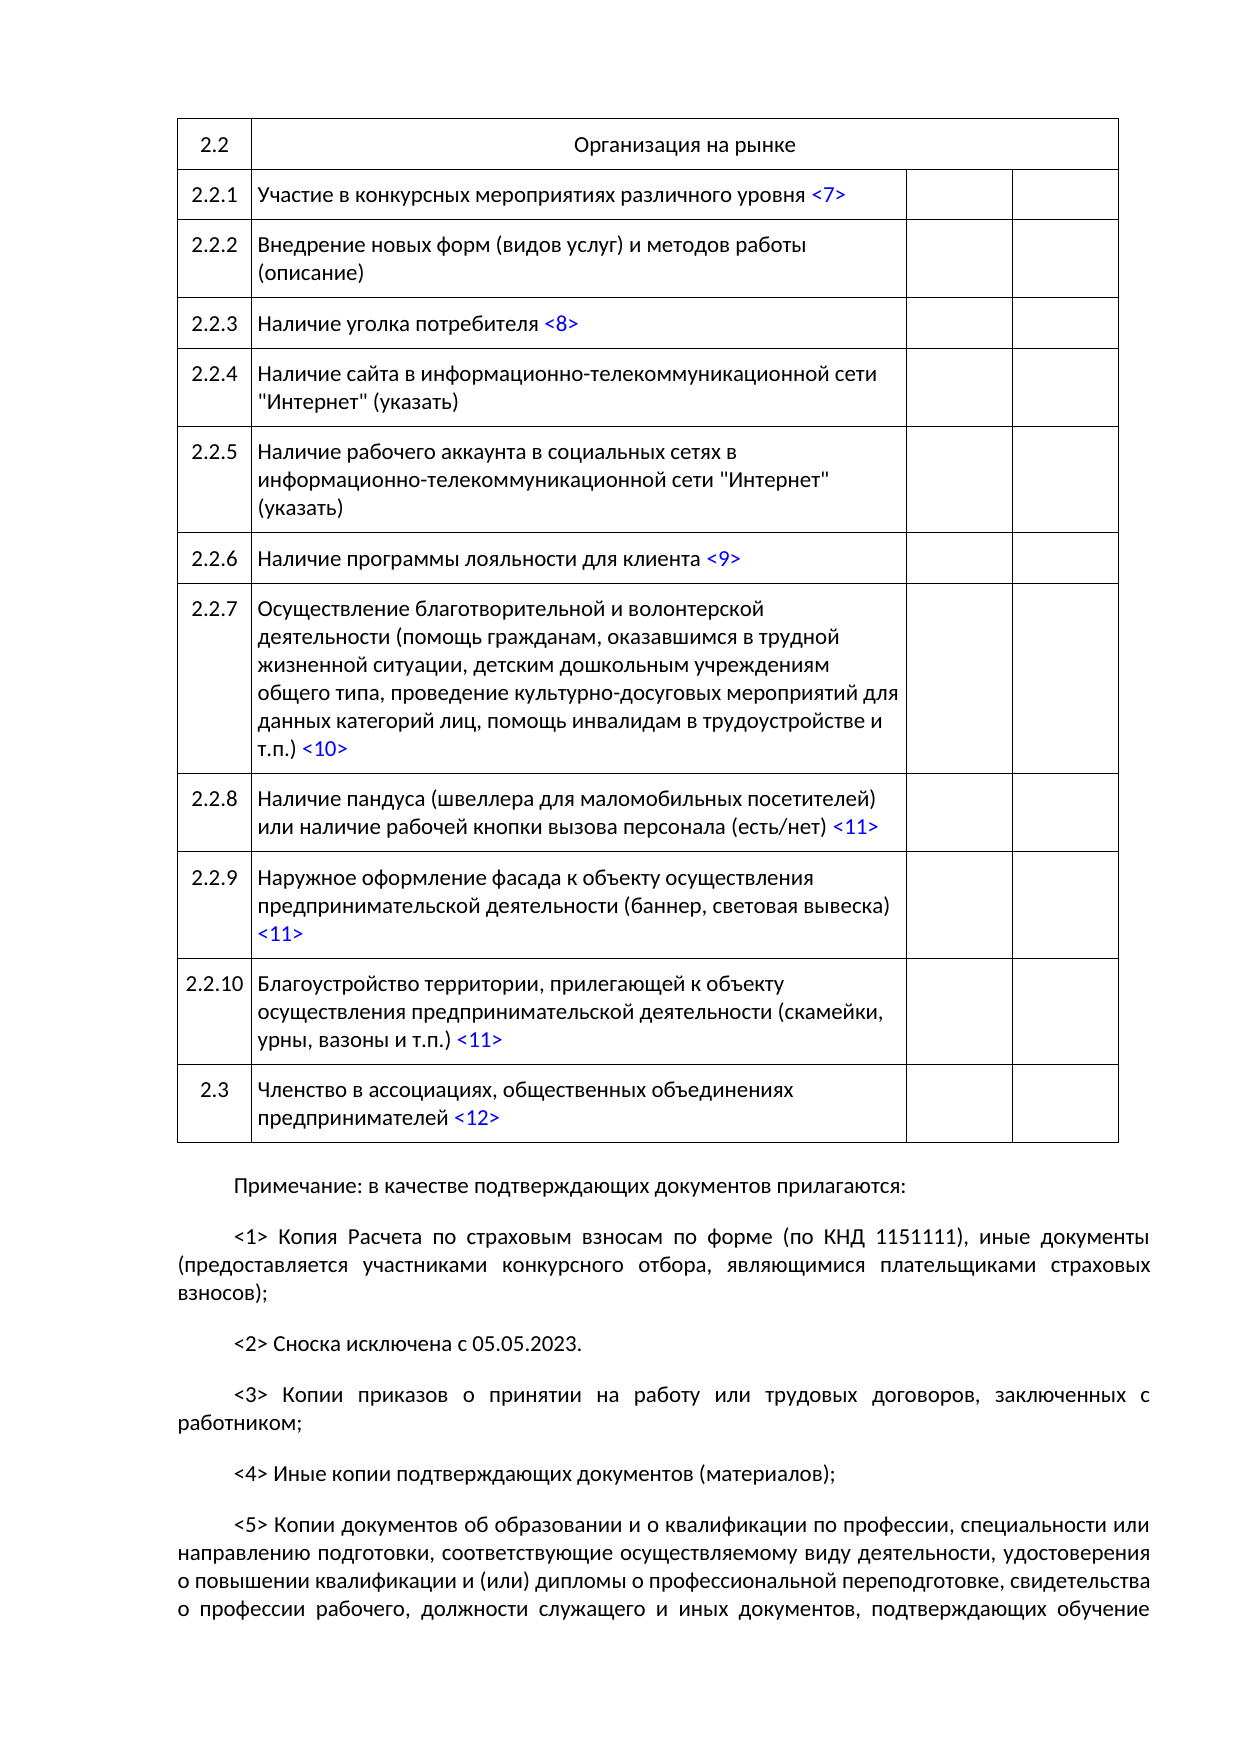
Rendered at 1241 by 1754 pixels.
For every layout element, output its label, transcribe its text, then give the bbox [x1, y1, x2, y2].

table_cell [907, 220, 1012, 297]
table_cell [1013, 959, 1118, 1064]
table_cell [1013, 774, 1118, 851]
table_cell [1013, 298, 1118, 347]
table_cell 2.2.3 [178, 298, 251, 347]
table_cell 2.2.6 [178, 533, 251, 582]
table_cell [907, 959, 1012, 1064]
table_cell Наличие сайта в информационно-телекоммуникационной сети "Интернет" (указать) [252, 349, 906, 426]
table_cell [907, 533, 1012, 582]
text <2> Сноска исключена с 05.05.2023. [177, 1329, 1152, 1357]
table_cell [907, 774, 1012, 851]
table_cell Наличие пандуса (швеллера для маломобильных посетителей) или наличие рабочей кнопки вызова персонала (есть/нет) <11> [252, 774, 906, 851]
table_cell 2.2.7 [178, 584, 251, 773]
table_cell [907, 427, 1012, 532]
table_cell [907, 852, 1012, 957]
table_cell Наличие рабочего аккаунта в социальных сетях в информационно-телекоммуникационной сети "Интернет" (указать) [252, 427, 906, 532]
table_cell Осуществление благотворительной и волонтерской деятельности (помощь гражданам, оказавшимся в трудной жизненной ситуации, детским дошкольным учреждениям общего типа, проведение культурно-досуговых мероприятий для данных категорий лиц, помощь инвалидам в трудоустройстве и т.п.) <10> [252, 584, 906, 773]
table_cell Членство в ассоциациях, общественных объединениях предпринимателей <12> [252, 1065, 906, 1142]
table_cell Внедрение новых форм (видов услуг) и методов работы (описание) [252, 220, 906, 297]
text <3> Копии приказов о принятии на работу или трудовых договоров, заключенных с работником; [177, 1380, 1152, 1436]
table_cell [1013, 349, 1118, 426]
table_cell [907, 170, 1012, 219]
table_cell 2.3 [178, 1065, 251, 1142]
table_cell [907, 298, 1012, 347]
text <1> Копия Расчета по страховым взносам по форме (по КНД 1151111), иные документы (предоставляется участниками конкурсного отбора, являющимися плательщиками страховых взносов); [177, 1222, 1152, 1306]
table_cell [1013, 170, 1118, 219]
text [177, 1510, 1152, 1622]
table_cell 2.2.2 [178, 220, 251, 297]
table_cell [907, 349, 1012, 426]
table_cell Наружное оформление фасада к объекту осуществления предпринимательской деятельности (баннер, световая вывеска) <11> [252, 852, 906, 957]
table_cell 2.2.5 [178, 427, 251, 532]
table_cell 2.2.8 [178, 774, 251, 851]
text <4> Иные копии подтверждающих документов (материалов); [177, 1459, 1152, 1487]
table_cell [907, 1065, 1012, 1142]
table_cell 2.2.10 [178, 959, 251, 1064]
table_cell Наличие уголка потребителя <8> [252, 298, 906, 347]
table_cell 2.2 [178, 119, 251, 168]
table_cell [1013, 584, 1118, 773]
table_cell Благоустройство территории, прилегающей к объекту осуществления предпринимательской деятельности (скамейки, урны, вазоны и т.п.) <11> [252, 959, 906, 1064]
table_cell [1013, 1065, 1118, 1142]
table_cell [1013, 220, 1118, 297]
table_cell [1013, 533, 1118, 582]
table_cell [1013, 427, 1118, 532]
table_cell Участие в конкурсных мероприятиях различного уровня <7> [252, 170, 906, 219]
table_cell [1013, 852, 1118, 957]
text Примечание: в качестве подтверждающих документов прилагаются: [177, 1171, 1152, 1199]
table_cell Организация на рынке [252, 119, 1118, 168]
table_cell 2.2.1 [178, 170, 251, 219]
table_cell 2.2.9 [178, 852, 251, 957]
table_cell [907, 584, 1012, 773]
table_cell 2.2.4 [178, 349, 251, 426]
table_cell Наличие программы лояльности для клиента <9> [252, 533, 906, 582]
